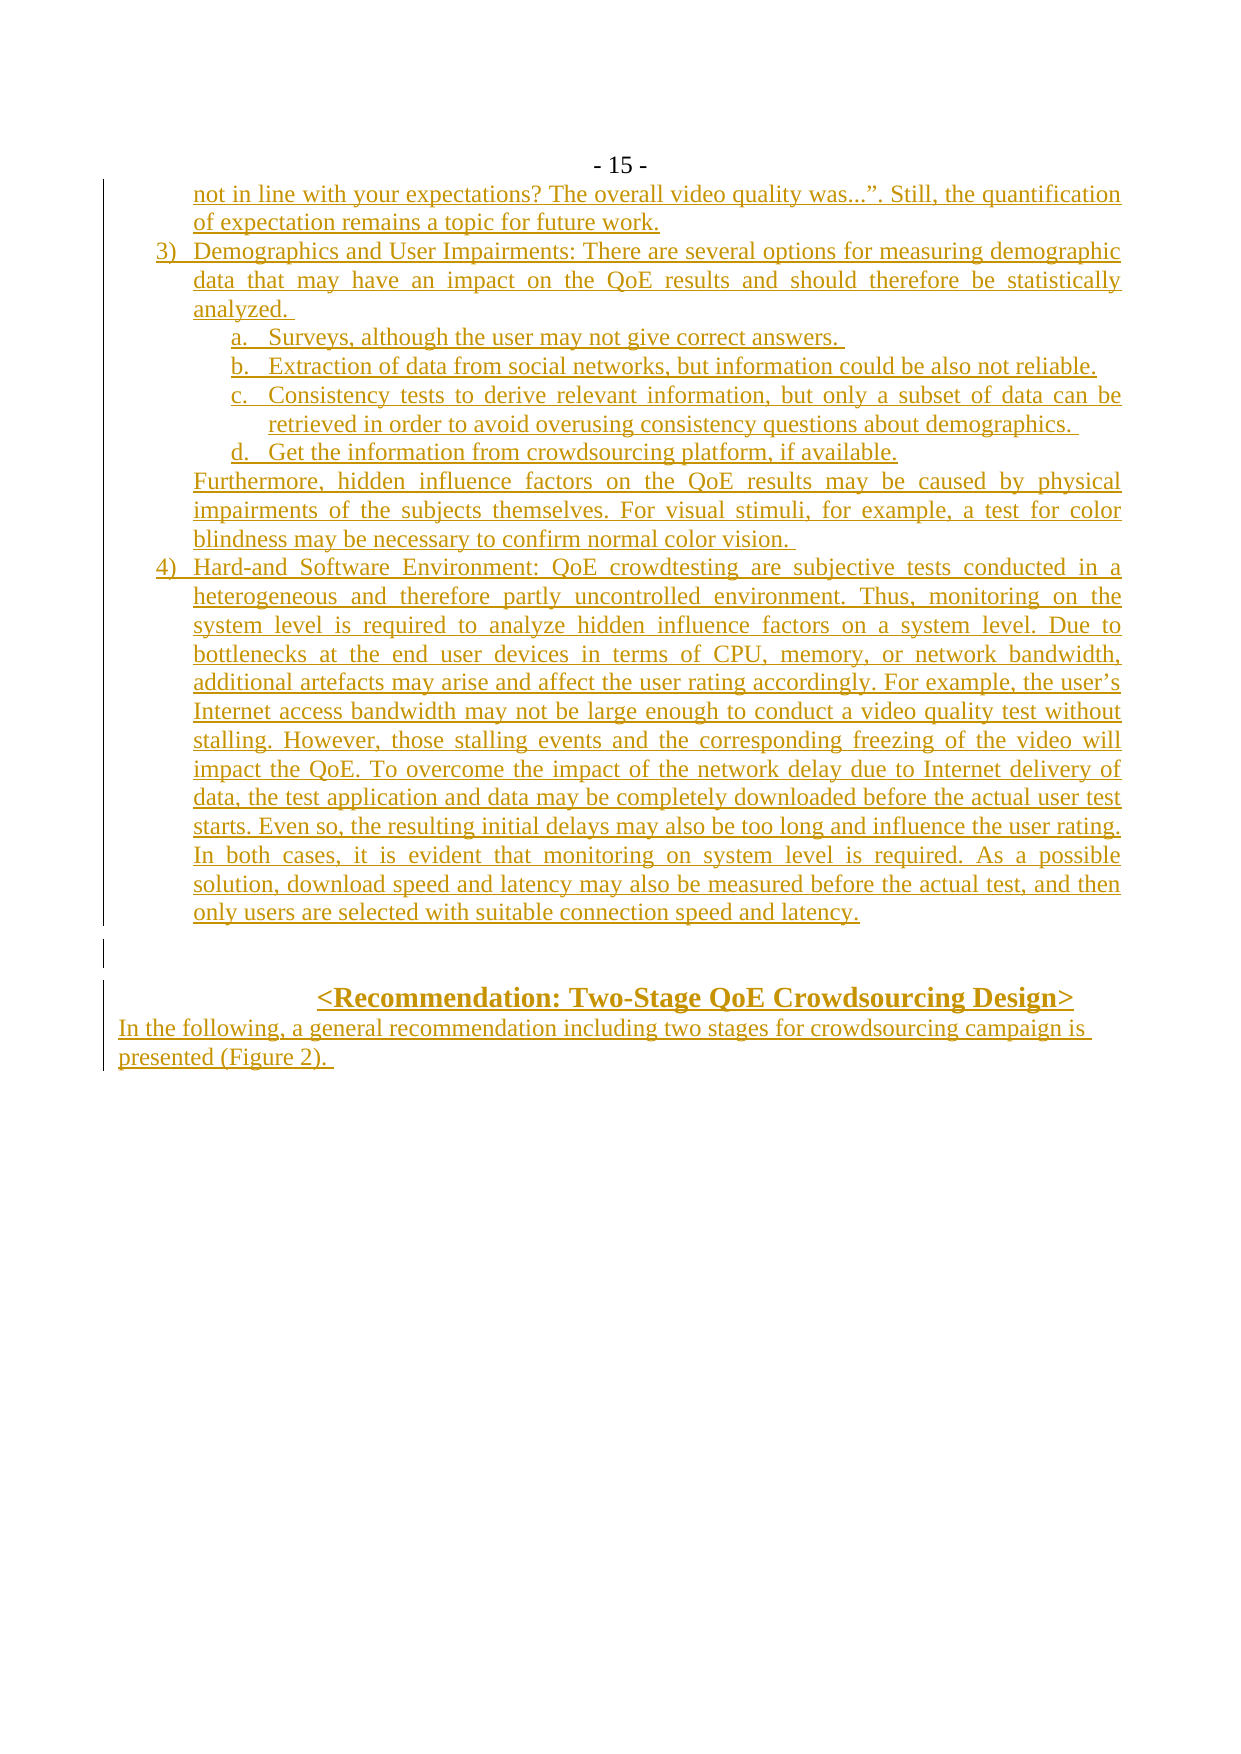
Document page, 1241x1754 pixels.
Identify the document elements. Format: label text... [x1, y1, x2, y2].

text 2 [118, 1013, 1122, 1071]
